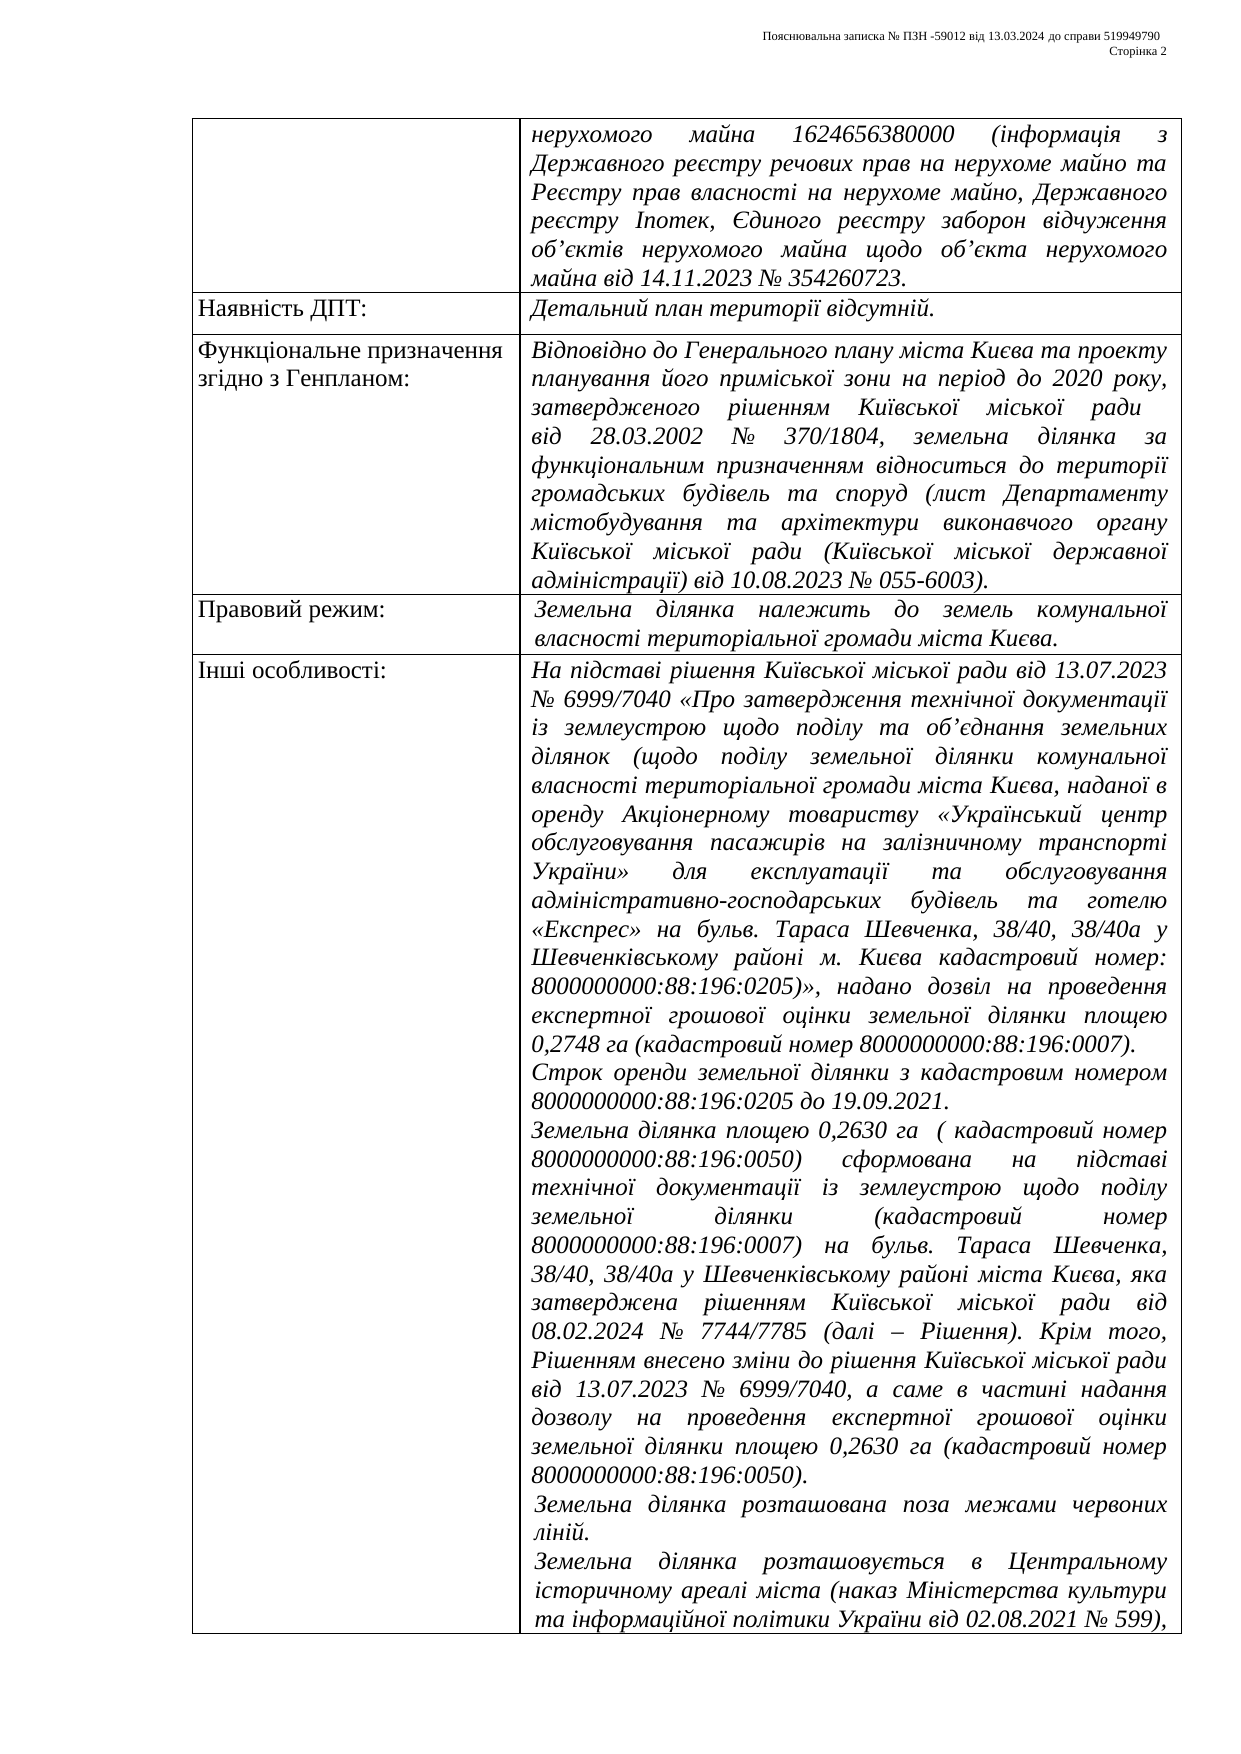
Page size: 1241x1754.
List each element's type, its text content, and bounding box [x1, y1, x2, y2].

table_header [193, 119, 519, 292]
table_cell Правовий режим: [193, 595, 519, 654]
table_cell Детальний план території відсутній. [521, 293, 1181, 334]
table_cell Функціональне призначення згідно з Генпланом: [193, 335, 519, 593]
table_cell Земельна ділянка належить до земель комунальної власності територіальної громади міста Києва. [521, 595, 1181, 654]
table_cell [521, 655, 1181, 1632]
table_cell Відповідно до Генерального плану міста Києва та проекту планування його приміської зони на період до 2020 року, затвердженого рішенням Київської міської ради від 28.03.2002 № 370/1804, земельна ділянка за функціональним призначенням відноситься до території громадських будівель та споруд (лист Департаменту містобудування та архітектури виконавчого органу Київської міської ради (Київської міської державної адміністрації) від 10.08.2023 № 055-6003). [521, 335, 1181, 593]
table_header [521, 119, 1181, 292]
table_cell Інші особливості: [193, 655, 519, 1632]
table_cell Наявність ДПТ: [193, 293, 519, 334]
